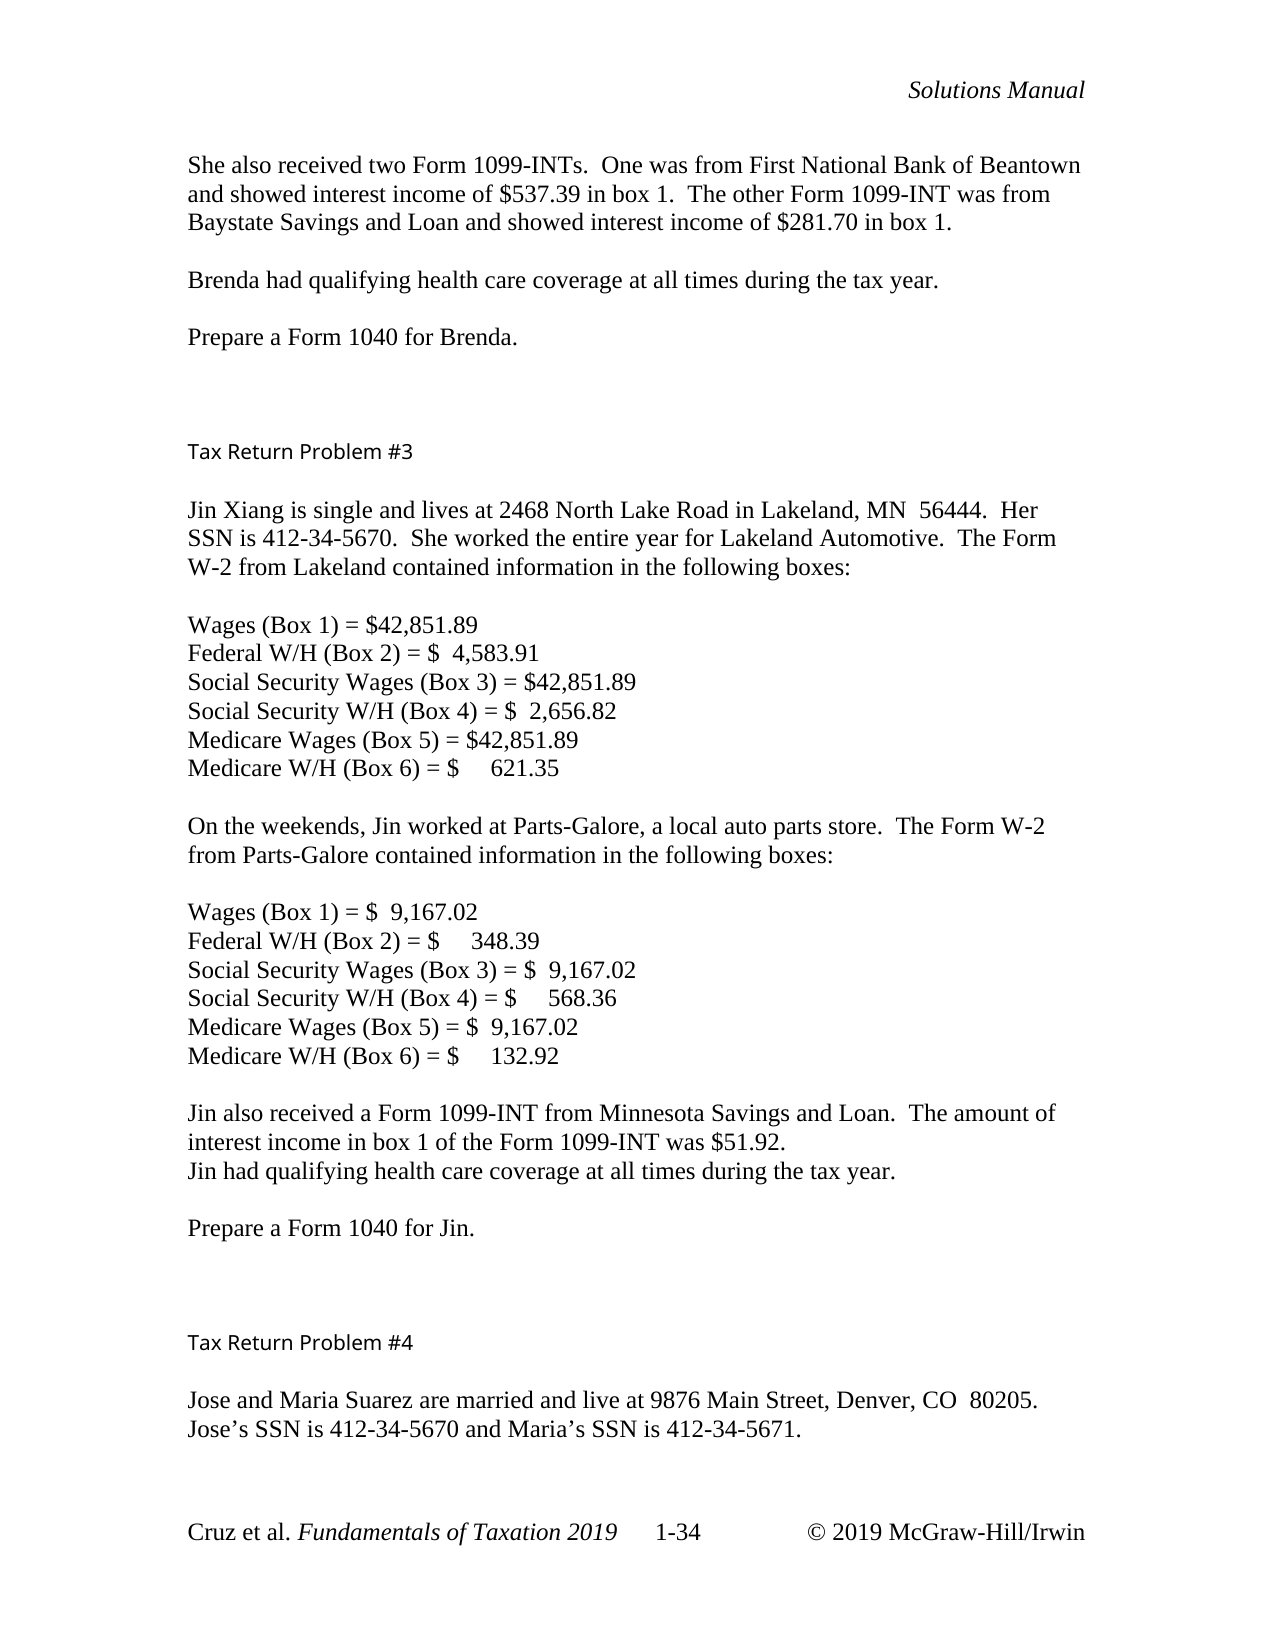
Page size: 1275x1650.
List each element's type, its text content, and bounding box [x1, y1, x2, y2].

text Tax Return Problem #4 [187, 1328, 1087, 1357]
text Social Security W/H (Box 4) = $ 2,656.82 [187, 696, 1087, 725]
text Wages (Box 1) = $ 9,167.02 [187, 897, 1087, 926]
text Jin also received a Form 1099-INT from Minnesota Savings and Loan. The amount of interest income in box 1 of the Form 1099-INT was $51.92. [187, 1098, 1087, 1156]
text Prepare a Form 1040 for Brenda. [187, 322, 1087, 351]
text Medicare Wages (Box 5) = $ 9,167.02 [187, 1012, 1087, 1041]
text Social Security Wages (Box 3) = $ 9,167.02 [187, 955, 1087, 983]
text Medicare W/H (Box 6) = $ 132.92 [187, 1041, 1087, 1070]
text Prepare a Form 1040 for Jin. [187, 1213, 1087, 1242]
text Medicare W/H (Box 6) = $ 621.35 [187, 753, 1087, 782]
text Brenda had qualifying health care coverage at all times during the tax year. [187, 265, 1087, 294]
text Tax Return Problem #3 [187, 437, 1087, 466]
text She also received two Form 1099-INTs. One was from First National Bank of Beantown and showed interest income of $537.39 in box 1. The other Form 1099-INT was from Baystate Savings and Loan and showed interest income of $281.70 in box 1. [187, 150, 1087, 236]
text Federal W/H (Box 2) = $ 348.39 [187, 926, 1087, 955]
text Jin Xiang is single and lives at 2468 North Lake Road in Lakeland, MN 56444. Her SSN is 412-34-5670. She worked the entire year for Lakeland Automotive. The Form W-2 from Lakeland contained information in the following boxes: [187, 495, 1087, 581]
text Federal W/H (Box 2) = $ 4,583.91 [187, 638, 1087, 667]
text On the weekends, Jin worked at Parts-Galore, a local auto parts store. The Form W-2 from Parts-Galore contained information in the following boxes: [187, 811, 1087, 868]
text Wages (Box 1) = $42,851.89 [187, 610, 1087, 638]
text Jose and Maria Suarez are married and live at 9876 Main Street, Denver, CO 80205. Jose’s SSN is 412-34-5670 and Maria’s SSN is 412-34-5671. [187, 1386, 1087, 1443]
text Social Security Wages (Box 3) = $42,851.89 [187, 667, 1087, 696]
text Social Security W/H (Box 4) = $ 568.36 [187, 983, 1087, 1012]
text Jin had qualifying health care coverage at all times during the tax year. [187, 1156, 1087, 1185]
text Medicare Wages (Box 5) = $42,851.89 [187, 725, 1087, 753]
